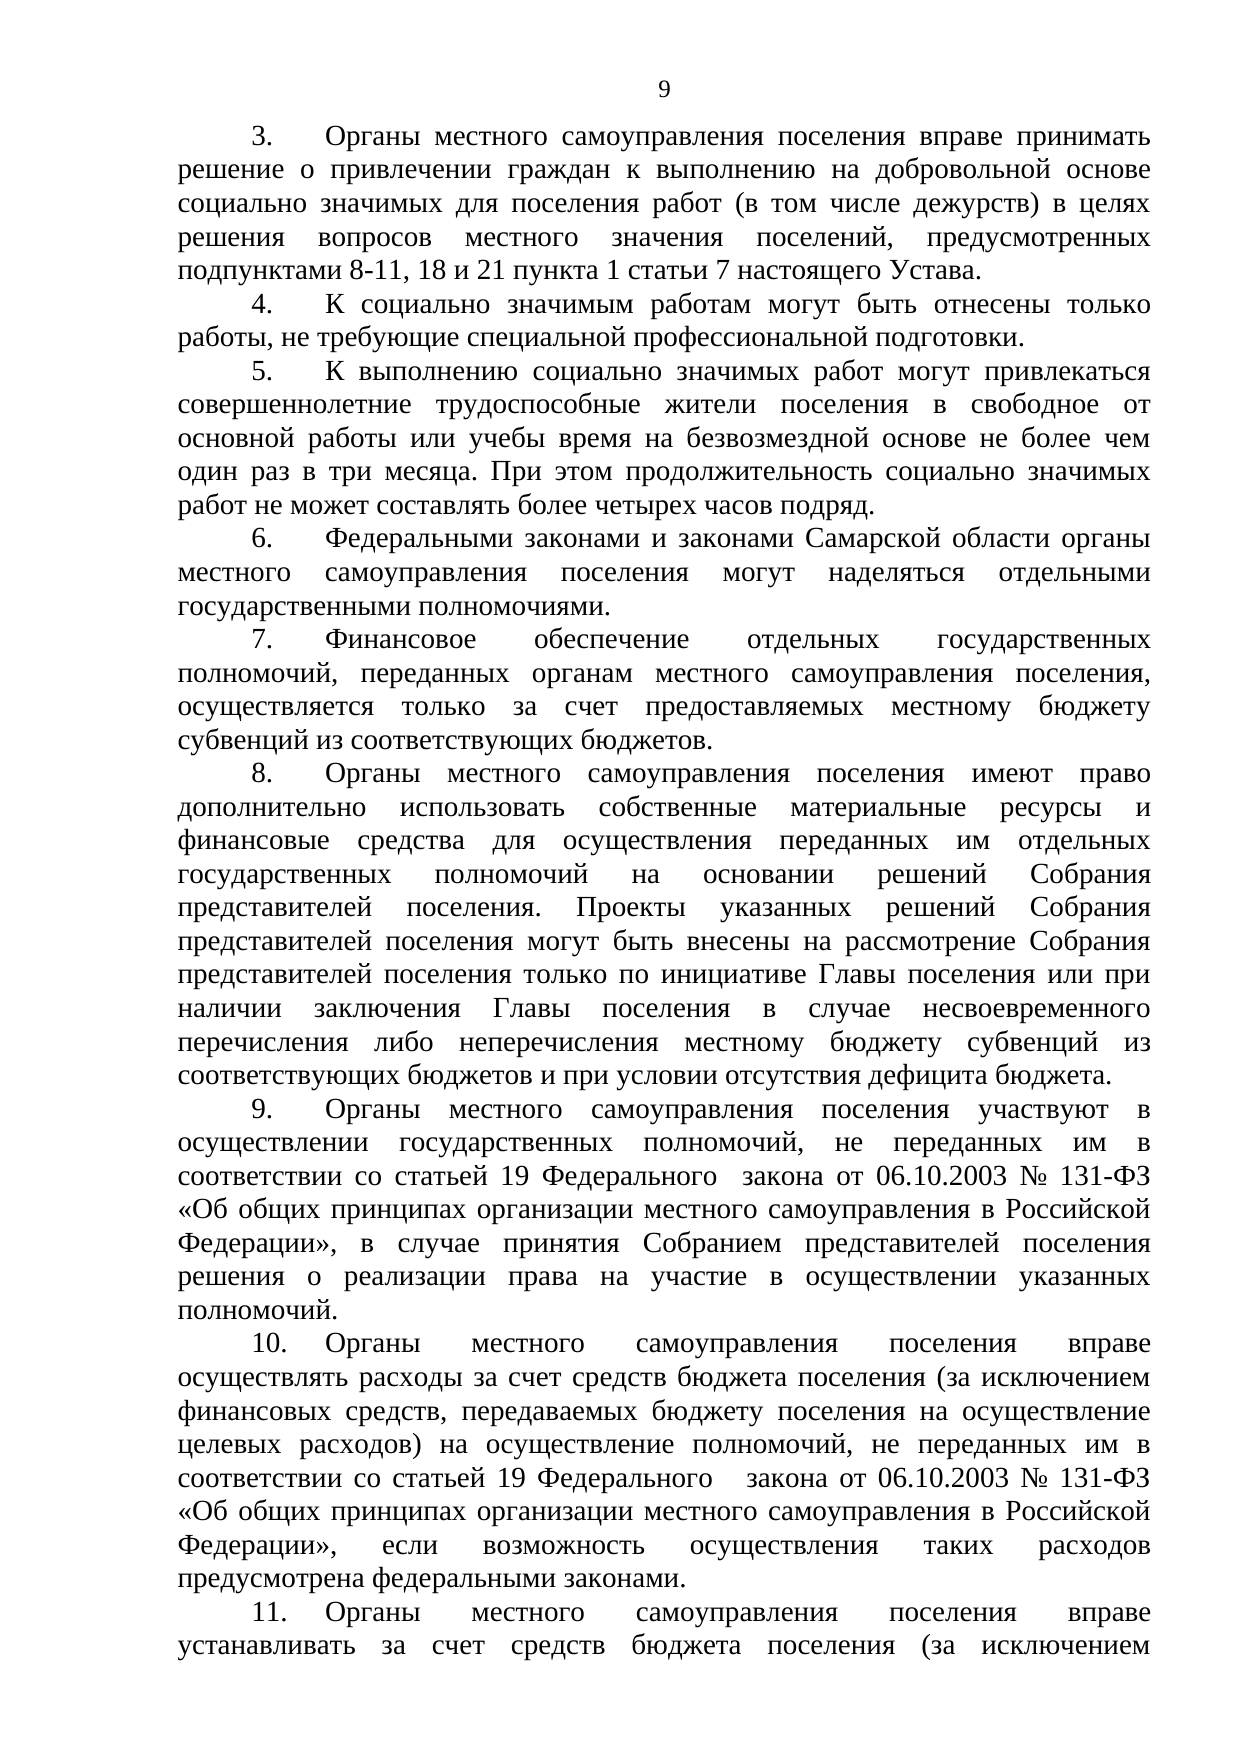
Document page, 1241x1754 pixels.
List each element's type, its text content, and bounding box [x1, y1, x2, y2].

text 7. Финансовое обеспечение отдельных государственных полномочий, переданных органам местного самоуправления поселения, осуществляется только за счет предоставляемых местному бюджету субвенций из соответствующих бюджетов. [177, 621, 1152, 755]
text 8. Органы местного самоуправления поселения имеют право дополнительно использовать собственные материальные ресурсы и финансовые средства для осуществления переданных им отдельных государственных полномочий на основании решений Собрания представителей поселения. Проекты указанных решений Собрания представителей поселения могут быть внесены на рассмотрение Собрания представителей поселения только по инициативе Главы поселения или при наличии заключения Главы поселения в случае несвоевременного перечисления либо неперечисления местному бюджету субвенций из соответствующих бюджетов и при условии отсутствия дефицита бюджета. [177, 755, 1152, 1091]
text 10. Органы местного самоуправления поселения вправе осуществлять расходы за счет средств бюджета поселения (за исключением финансовых средств, передаваемых бюджету поселения на осуществление целевых расходов) на осуществление полномочий, не переданных им в соответствии со статьей 19 Федерального закона от 06.10.2003 № 131-ФЗ «Об общих принципах организации местного самоуправления в Российской Федерации», если возможность осуществления таких расходов предусмотрена федеральными законами. [177, 1326, 1152, 1594]
text 9. Органы местного самоуправления поселения участвуют в осуществлении государственных полномочий, не переданных им в соответствии со статьей 19 Федерального закона от 06.10.2003 № 131-ФЗ «Об общих принципах организации местного самоуправления в Российской Федерации», в случае принятия Собранием представителей поселения решения о реализации права на участие в осуществлении указанных полномочий. [177, 1091, 1152, 1326]
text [177, 1594, 1152, 1661]
text 5. К выполнению социально значимых работ могут привлекаться совершеннолетние трудоспособные жители поселения в свободное от основной работы или учебы время на безвозмездной основе не более чем один раз в три месяца. При этом продолжительность социально значимых работ не может составлять более четырех часов подряд. [177, 353, 1152, 521]
text 6. Федеральными законами и законами Самарской области органы местного самоуправления поселения могут наделяться отдельными государственными полномочиями. [177, 521, 1152, 621]
text 4. К социально значимым работам могут быть отнесены только работы, не требующие специальной профессиональной подготовки. [177, 286, 1152, 353]
text 3. Органы местного самоуправления поселения вправе принимать решение о привлечении граждан к выполнению на добровольной основе социально значимых для поселения работ (в том числе дежурств) в целях решения вопросов местного значения поселений, предусмотренных подпунктами 8-11, 18 и 21 пункта 1 статьи 7 настоящего Устава. [177, 118, 1152, 286]
